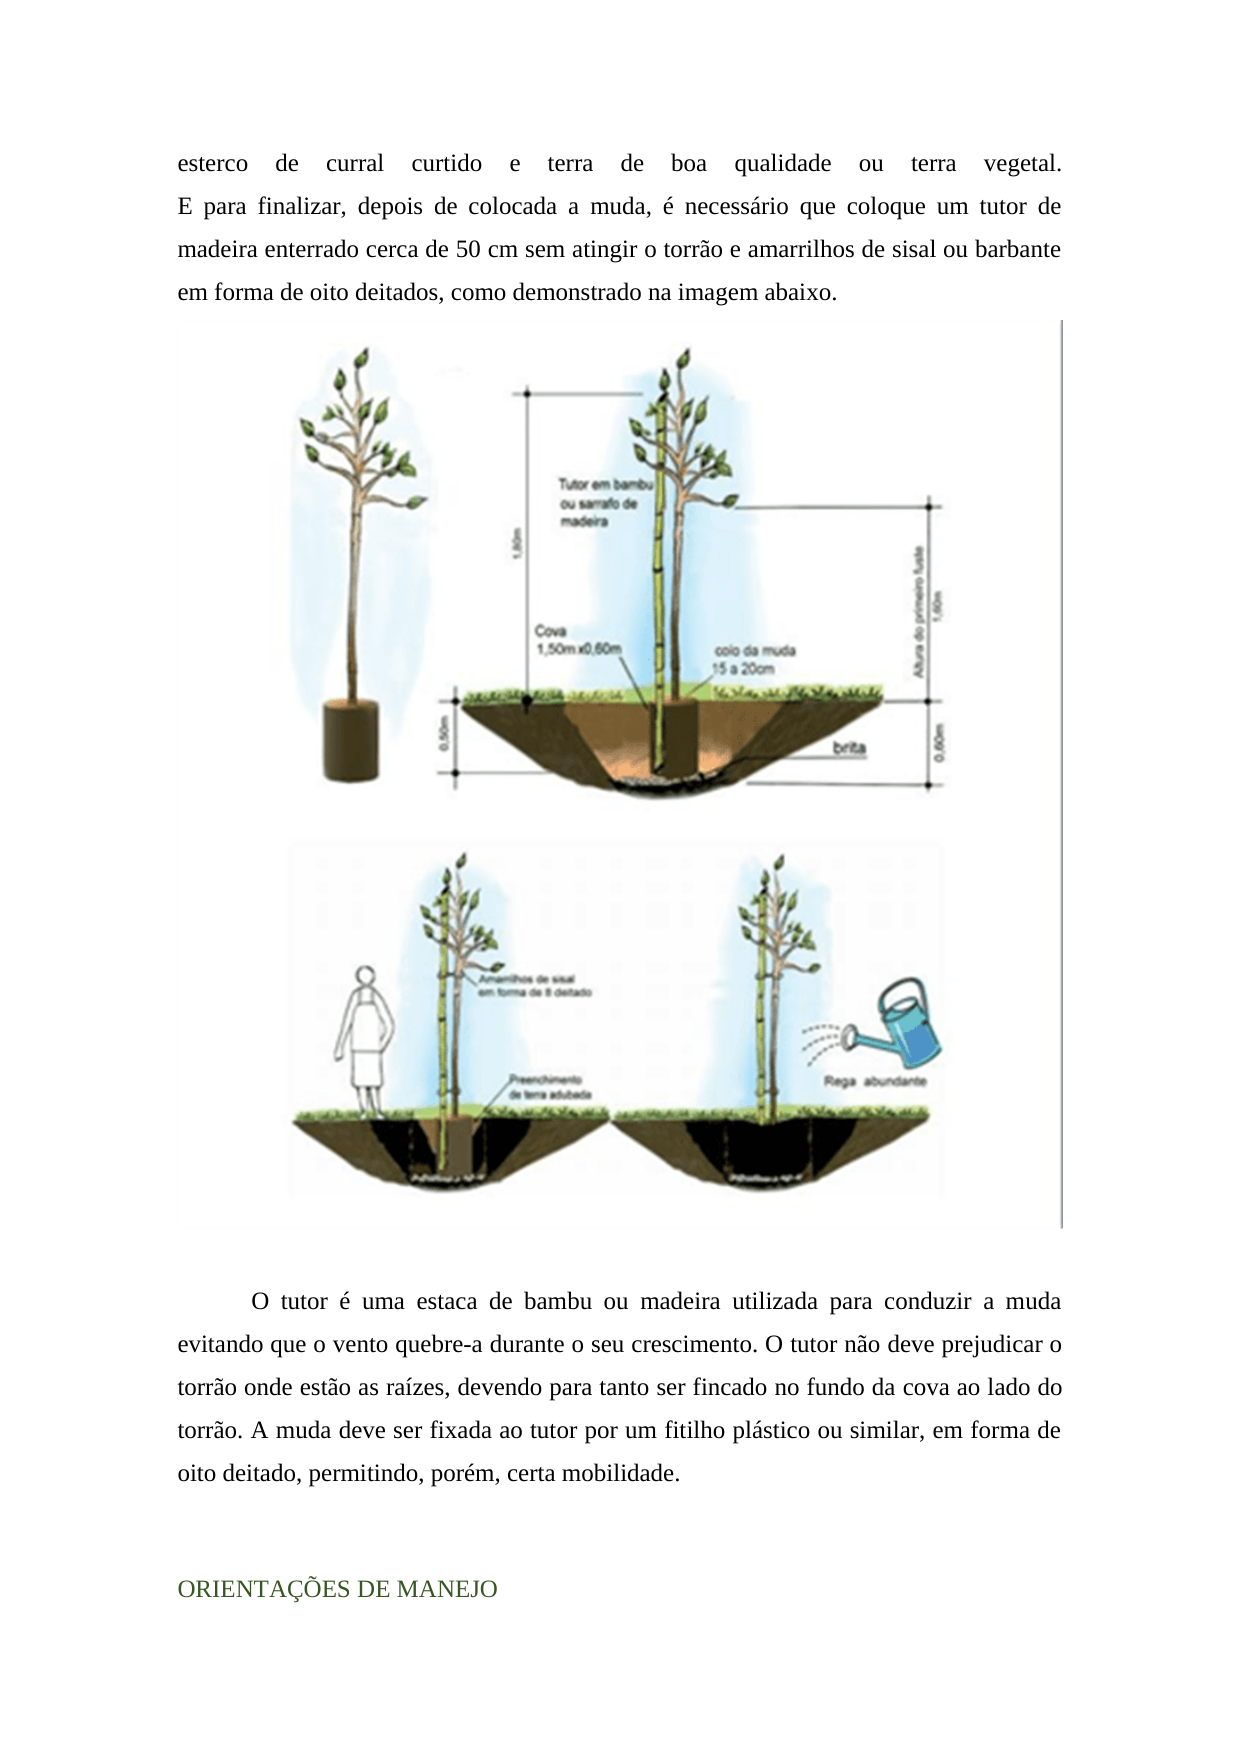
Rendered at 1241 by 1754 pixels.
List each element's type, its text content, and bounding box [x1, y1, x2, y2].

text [177, 148, 1063, 306]
text O tutor é uma estaca de bambu ou madeira utilizada para conduzir a muda evitando que o vento quebre-a durante o seu crescimento. O tutor não deve prejudicar o torrão onde estão as raízes, devendo para tanto ser fincado no fundo da cova ao lado do torrão. A muda deve ser fixada ao tutor por um fitilho plástico ou similar, em forma de oito deitado, permitindo, porém, certa mobilidade. [177, 1286, 1063, 1487]
picture [177, 320, 1063, 1229]
text ORIENTAÇÕES DE MANEJO [177, 1574, 1063, 1602]
